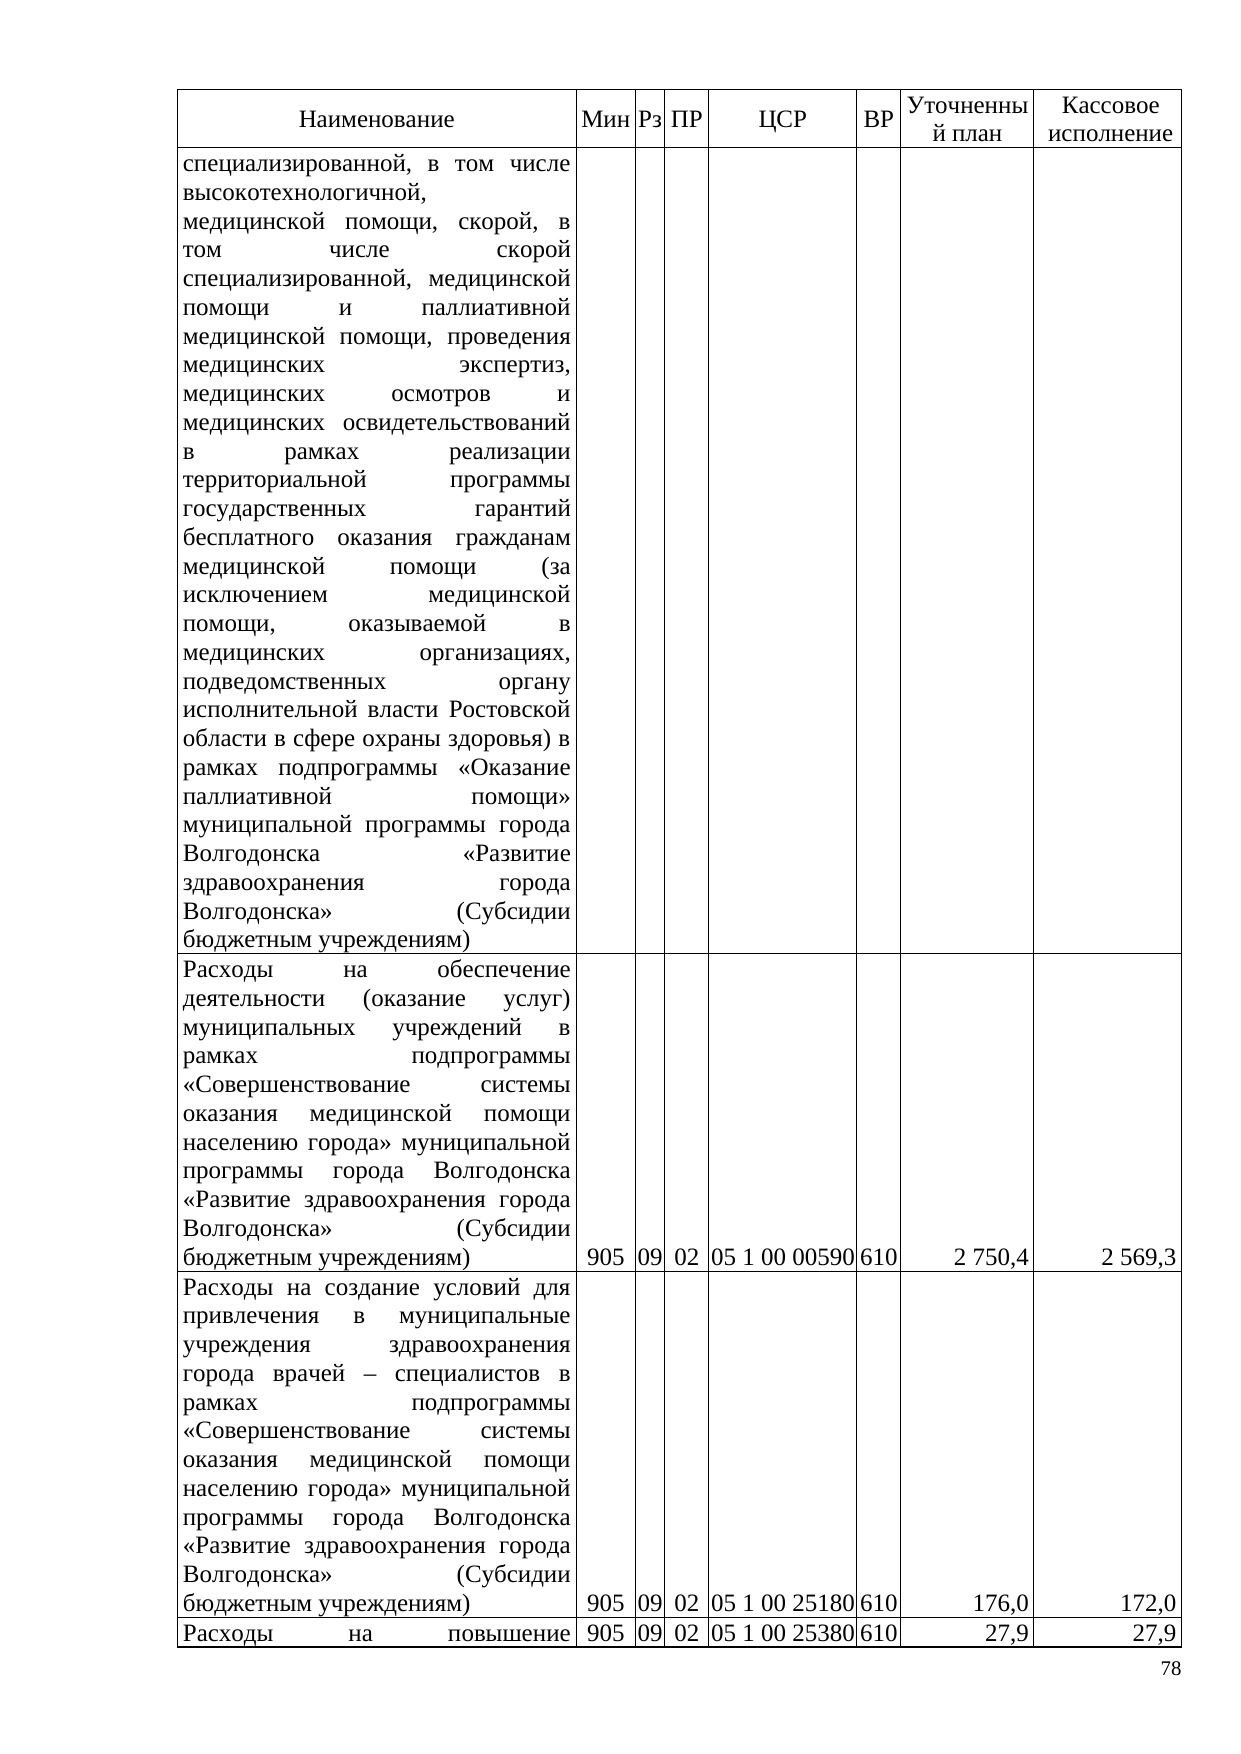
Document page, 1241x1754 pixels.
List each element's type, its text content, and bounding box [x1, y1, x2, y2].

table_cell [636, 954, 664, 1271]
table_header ВР [857, 90, 900, 147]
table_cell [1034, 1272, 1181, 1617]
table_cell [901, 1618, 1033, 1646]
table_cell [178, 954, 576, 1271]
table_header ПР [665, 90, 708, 147]
table_header Уточненный план [901, 90, 1033, 147]
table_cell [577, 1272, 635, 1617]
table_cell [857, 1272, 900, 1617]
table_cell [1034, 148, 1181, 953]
table_header Кассовое исполнение [1034, 90, 1181, 147]
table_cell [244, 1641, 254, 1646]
table_header Наименование [178, 90, 576, 147]
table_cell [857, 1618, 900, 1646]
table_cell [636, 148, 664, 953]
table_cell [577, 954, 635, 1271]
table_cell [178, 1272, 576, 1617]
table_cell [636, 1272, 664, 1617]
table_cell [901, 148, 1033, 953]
table_header Мин [577, 90, 635, 147]
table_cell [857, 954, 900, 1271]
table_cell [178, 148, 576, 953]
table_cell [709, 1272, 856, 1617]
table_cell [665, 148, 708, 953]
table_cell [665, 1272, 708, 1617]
table_header Рз [636, 90, 664, 147]
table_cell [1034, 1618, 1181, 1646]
table_header ЦСР [709, 90, 856, 147]
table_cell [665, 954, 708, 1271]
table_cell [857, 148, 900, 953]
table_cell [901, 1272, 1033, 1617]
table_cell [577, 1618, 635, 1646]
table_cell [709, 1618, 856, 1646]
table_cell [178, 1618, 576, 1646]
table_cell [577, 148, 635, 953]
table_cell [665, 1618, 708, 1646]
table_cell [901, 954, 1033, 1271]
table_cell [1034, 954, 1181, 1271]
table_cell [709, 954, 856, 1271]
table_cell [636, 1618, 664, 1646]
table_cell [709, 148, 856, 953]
